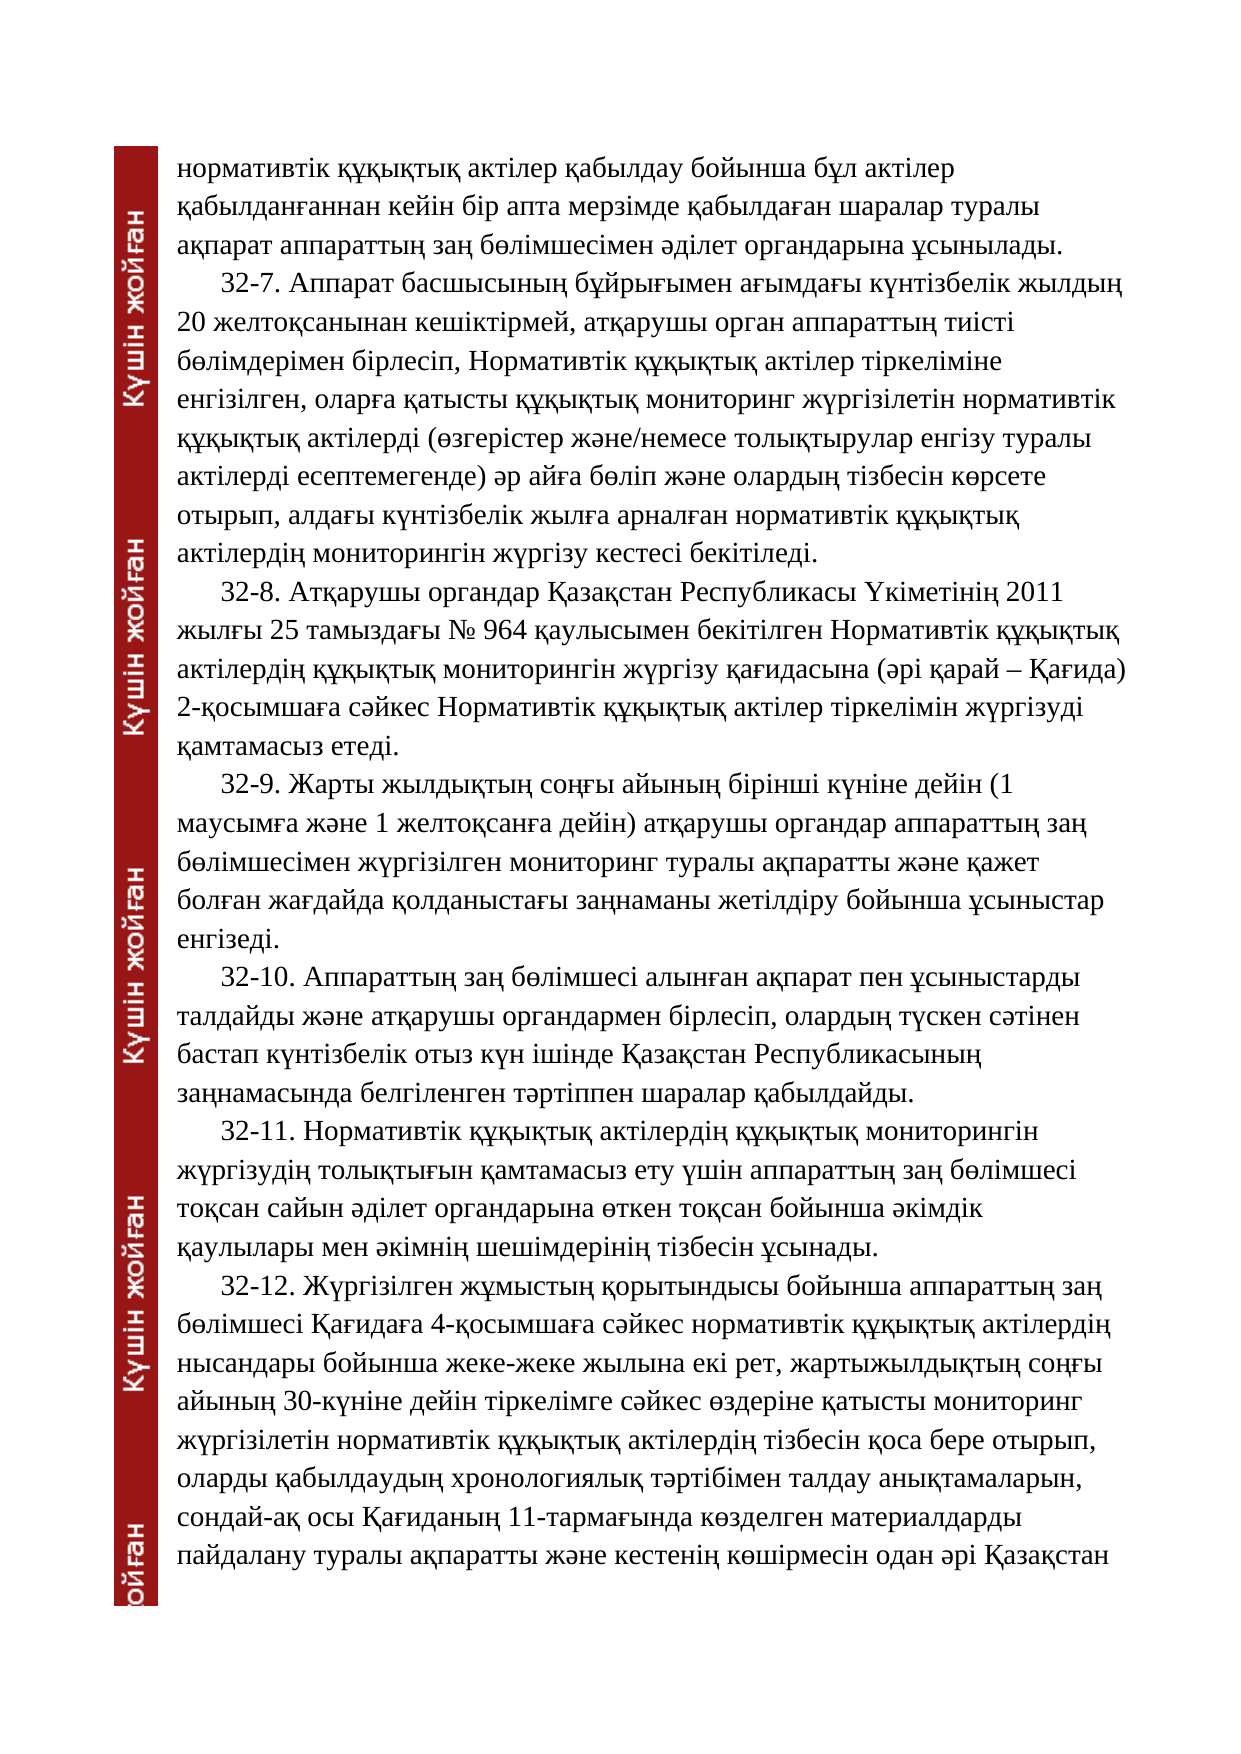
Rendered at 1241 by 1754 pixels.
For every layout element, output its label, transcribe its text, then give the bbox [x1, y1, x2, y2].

picture [114, 1571, 158, 1606]
picture [114, 146, 158, 150]
